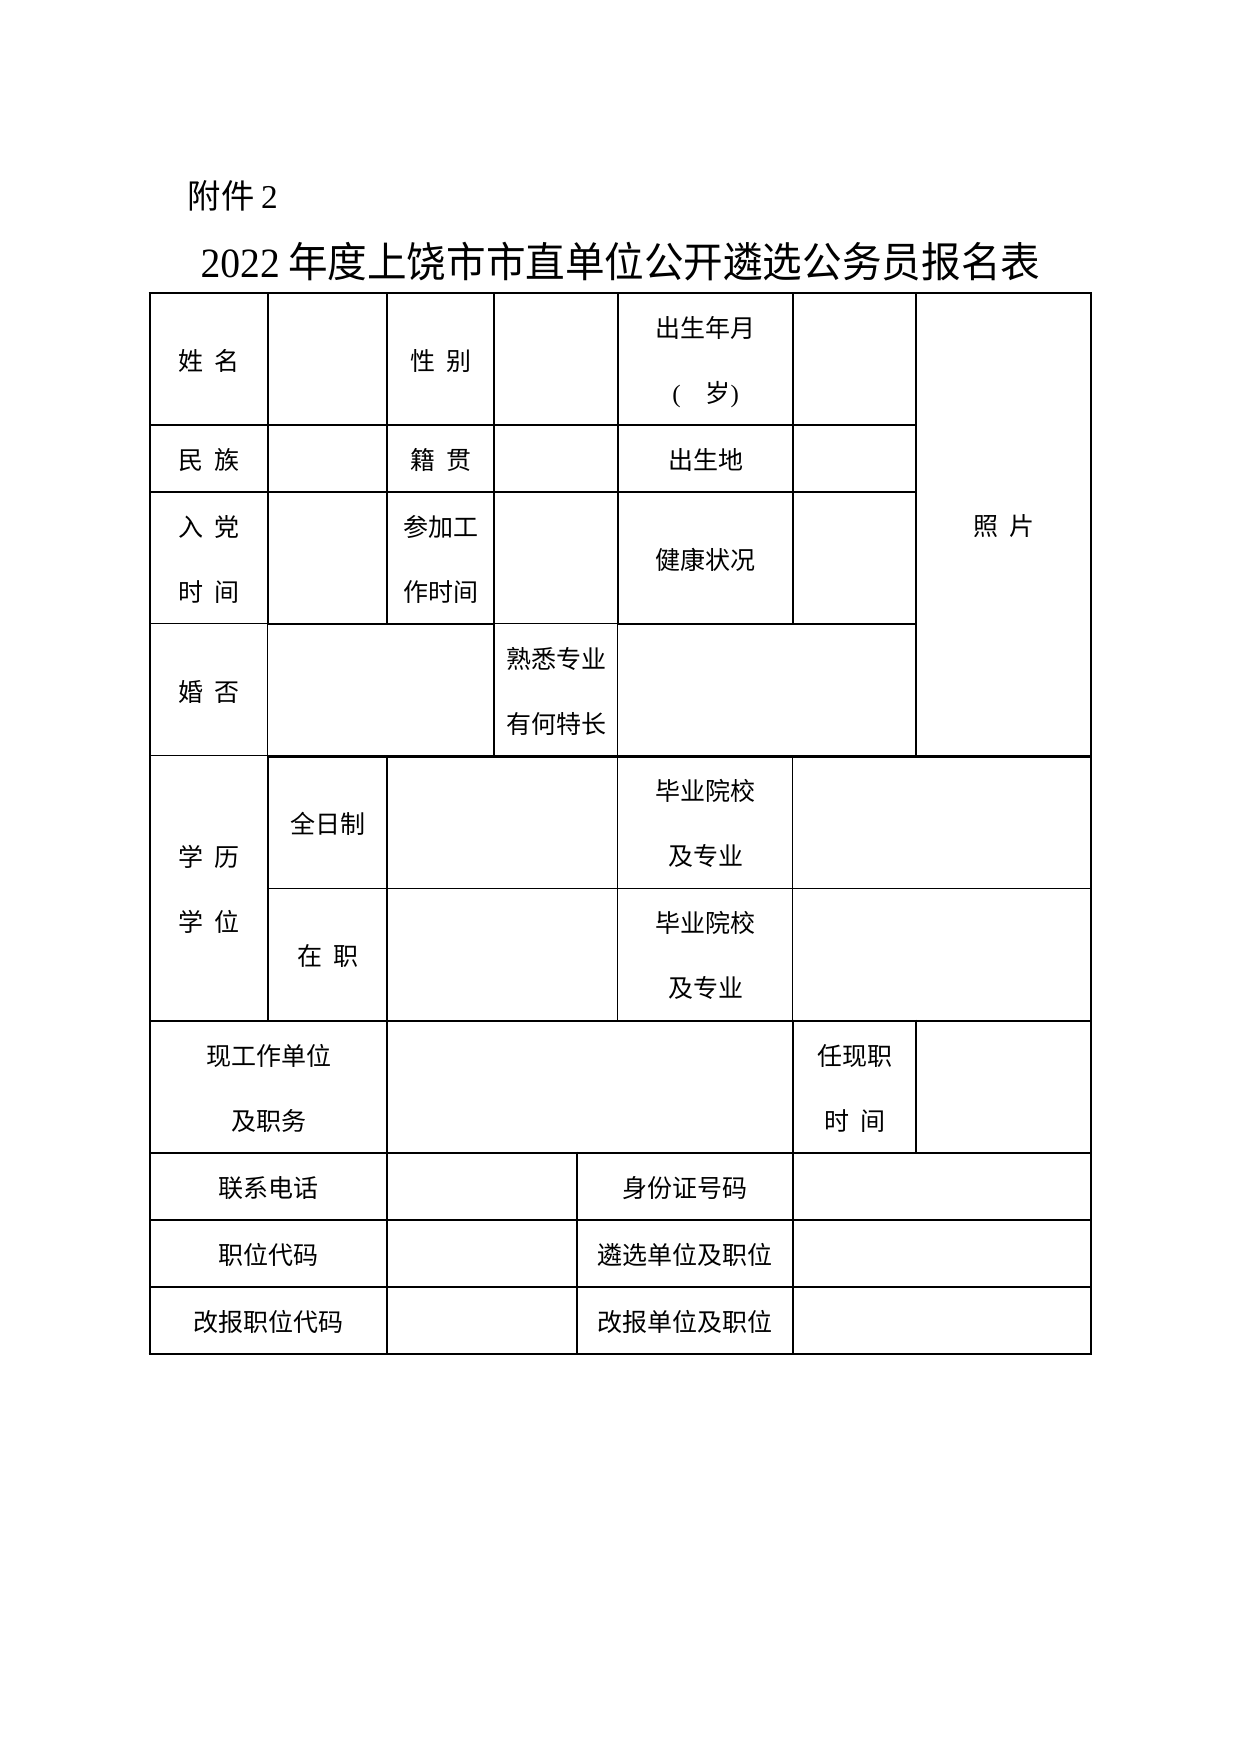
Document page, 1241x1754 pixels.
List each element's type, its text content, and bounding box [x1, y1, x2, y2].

table_cell 改报单位及职位 [578, 1288, 792, 1353]
table_cell 遴选单位及职位 [578, 1221, 792, 1286]
table_header 性 别 [388, 294, 493, 424]
table_cell 籍 贯 [388, 426, 493, 491]
table_cell [269, 426, 386, 491]
table_cell 学 历 学 位 [151, 756, 267, 1019]
table_cell [917, 1022, 1090, 1152]
table_cell 熟悉专业 有何特长 [495, 624, 617, 755]
table_cell [794, 1221, 1090, 1286]
table_cell 参加工作时间 [388, 493, 493, 623]
table_cell 任现职 时 间 [794, 1022, 915, 1152]
table_header [794, 294, 915, 424]
table_cell [793, 889, 1090, 1019]
table_cell 毕业院校 及专业 [618, 758, 792, 887]
table_cell 毕业院校 及专业 [618, 889, 792, 1019]
table_cell [388, 1022, 792, 1152]
table_cell [269, 493, 386, 623]
table_cell 身份证号码 [578, 1154, 792, 1219]
table_cell [388, 1221, 576, 1286]
table_header [495, 294, 617, 424]
table_cell [618, 625, 915, 755]
table_cell [388, 758, 617, 887]
table_cell [794, 1288, 1090, 1353]
table_cell 在 职 [269, 889, 386, 1019]
table_cell [794, 1154, 1090, 1219]
table_cell [495, 493, 617, 623]
table_cell [794, 493, 915, 623]
text 附件2 [187, 162, 1053, 227]
table_cell 健康状况 [619, 493, 792, 623]
text 2022年度上饶市市直单位公开遴选公务员报名表 [187, 227, 1053, 292]
table_cell [495, 426, 617, 491]
table_cell [793, 758, 1090, 887]
table_header 出生年月 ( 岁) [619, 294, 792, 424]
table_cell [268, 625, 493, 755]
table_cell 民 族 [151, 426, 267, 491]
table_cell 婚 否 [151, 624, 267, 755]
table_cell [388, 1154, 576, 1219]
table_header [269, 294, 386, 424]
table_cell 联系电话 [151, 1154, 386, 1219]
table_cell 全日制 [269, 758, 386, 887]
table_cell [794, 426, 915, 491]
table_cell [388, 1288, 576, 1353]
table_header 姓 名 [151, 294, 267, 424]
table_cell 改报职位代码 [151, 1288, 386, 1353]
table_cell 出生地 [619, 426, 792, 491]
table_cell 职位代码 [151, 1221, 386, 1286]
table_cell 入 党 时 间 [151, 493, 267, 623]
table_header 照 片 [917, 294, 1090, 755]
table_cell 现工作单位 及职务 [151, 1022, 386, 1152]
table_cell [388, 889, 617, 1019]
